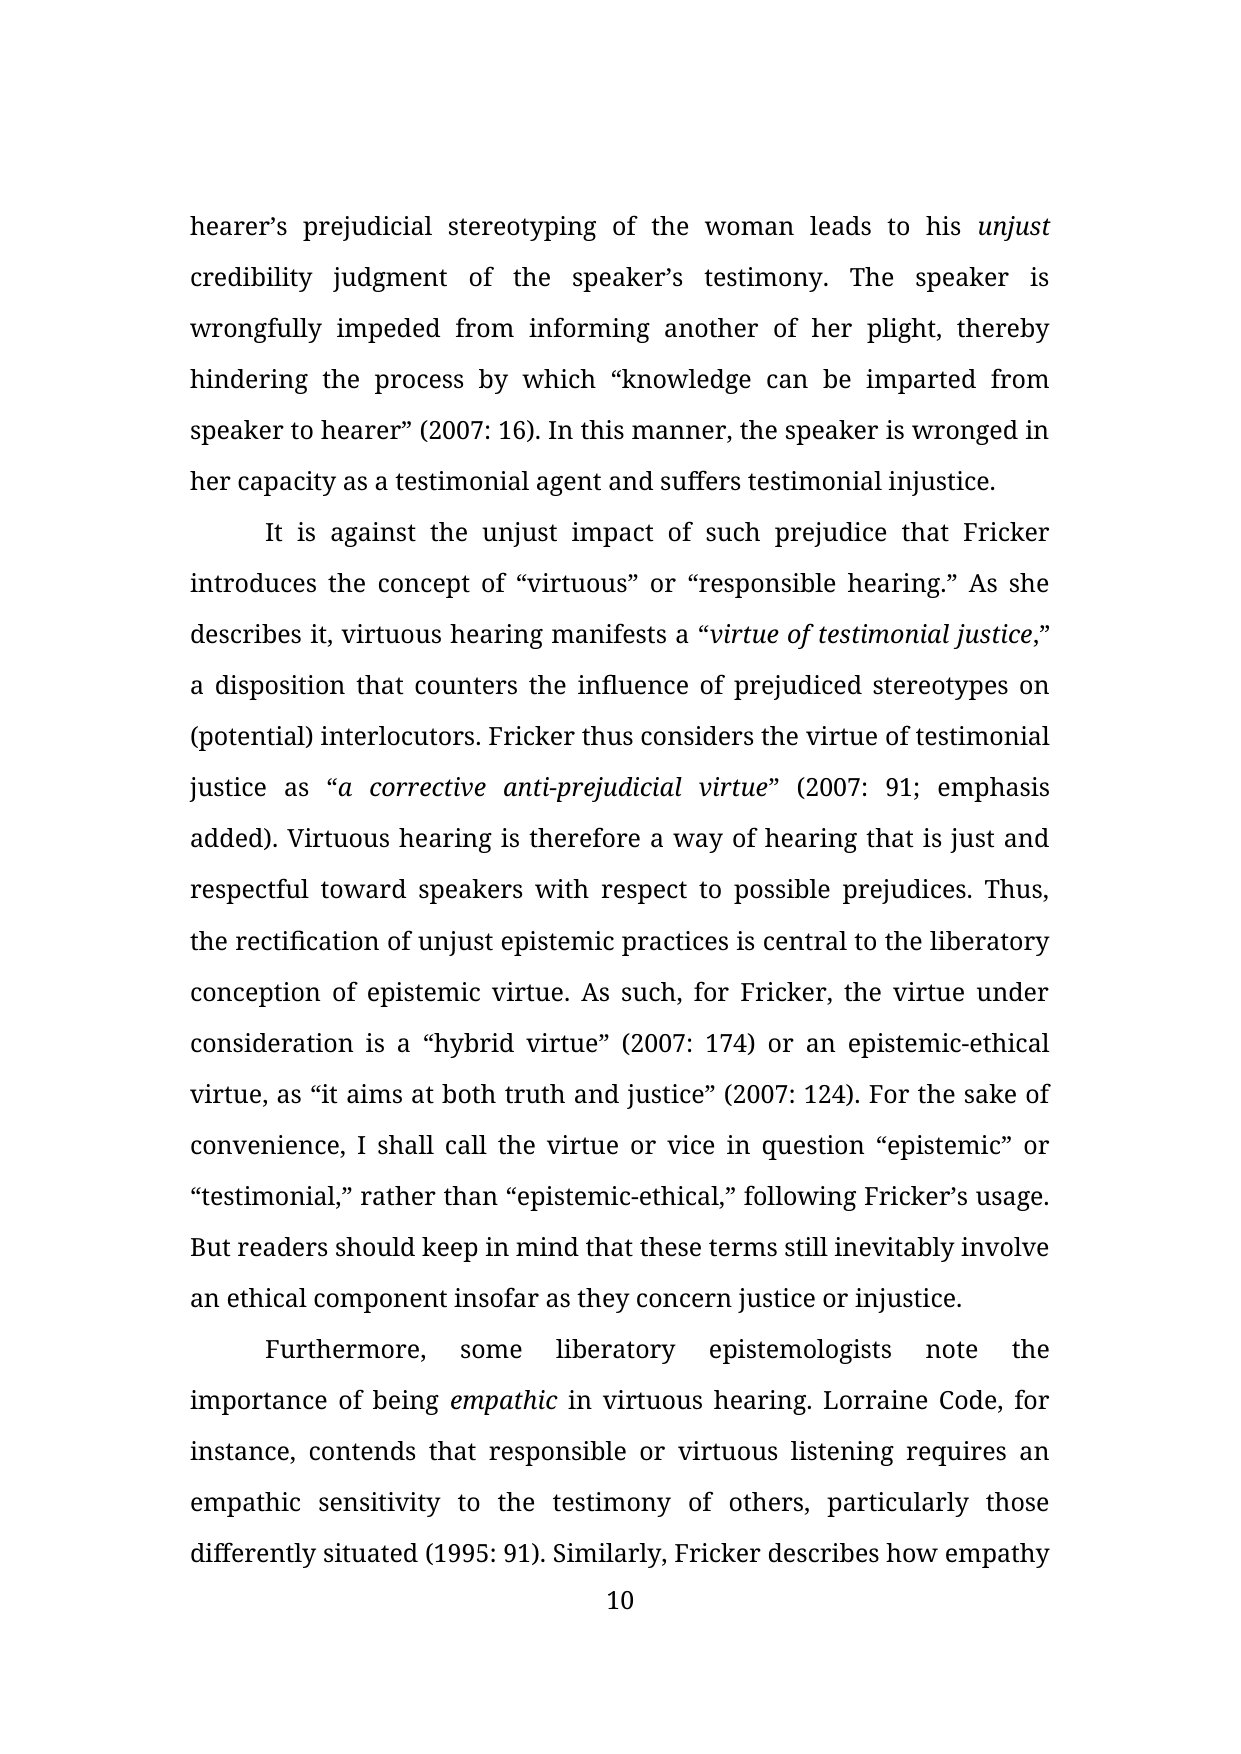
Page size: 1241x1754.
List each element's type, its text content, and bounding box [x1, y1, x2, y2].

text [190, 209, 1050, 498]
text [190, 1332, 1050, 1570]
text It is against the unjust impact of such prejudice that Fricker introduces the concept of “virtuous” or “responsible hearing.” As she describes it, virtuous hearing manifests a “virtue of testimonial justice,” a disposition that counters the influence of prejudiced stereotypes on (potential) interlocutors. Fricker thus considers the virtue of testimonial justice as “a corrective anti-prejudicial virtue” (2007: 91; emphasis added). Virtuous hearing is therefore a way of hearing that is just and respectful toward speakers with respect to possible prejudices. Thus, the rectification of unjust epistemic practices is central to the liberatory conception of epistemic virtue. As such, for Fricker, the virtue under consideration is a “hybrid virtue” (2007: 174) or an epistemic-ethical virtue, as “it aims at both truth and justice” (2007: 124). For the sake of convenience, I shall call the virtue or vice in question “epistemic” or “testimonial,” rather than “epistemic-ethical,” following Fricker’s usage. But readers should keep in mind that these terms still inevitably involve an ethical component insofar as they concern justice or injustice. [190, 515, 1050, 1314]
